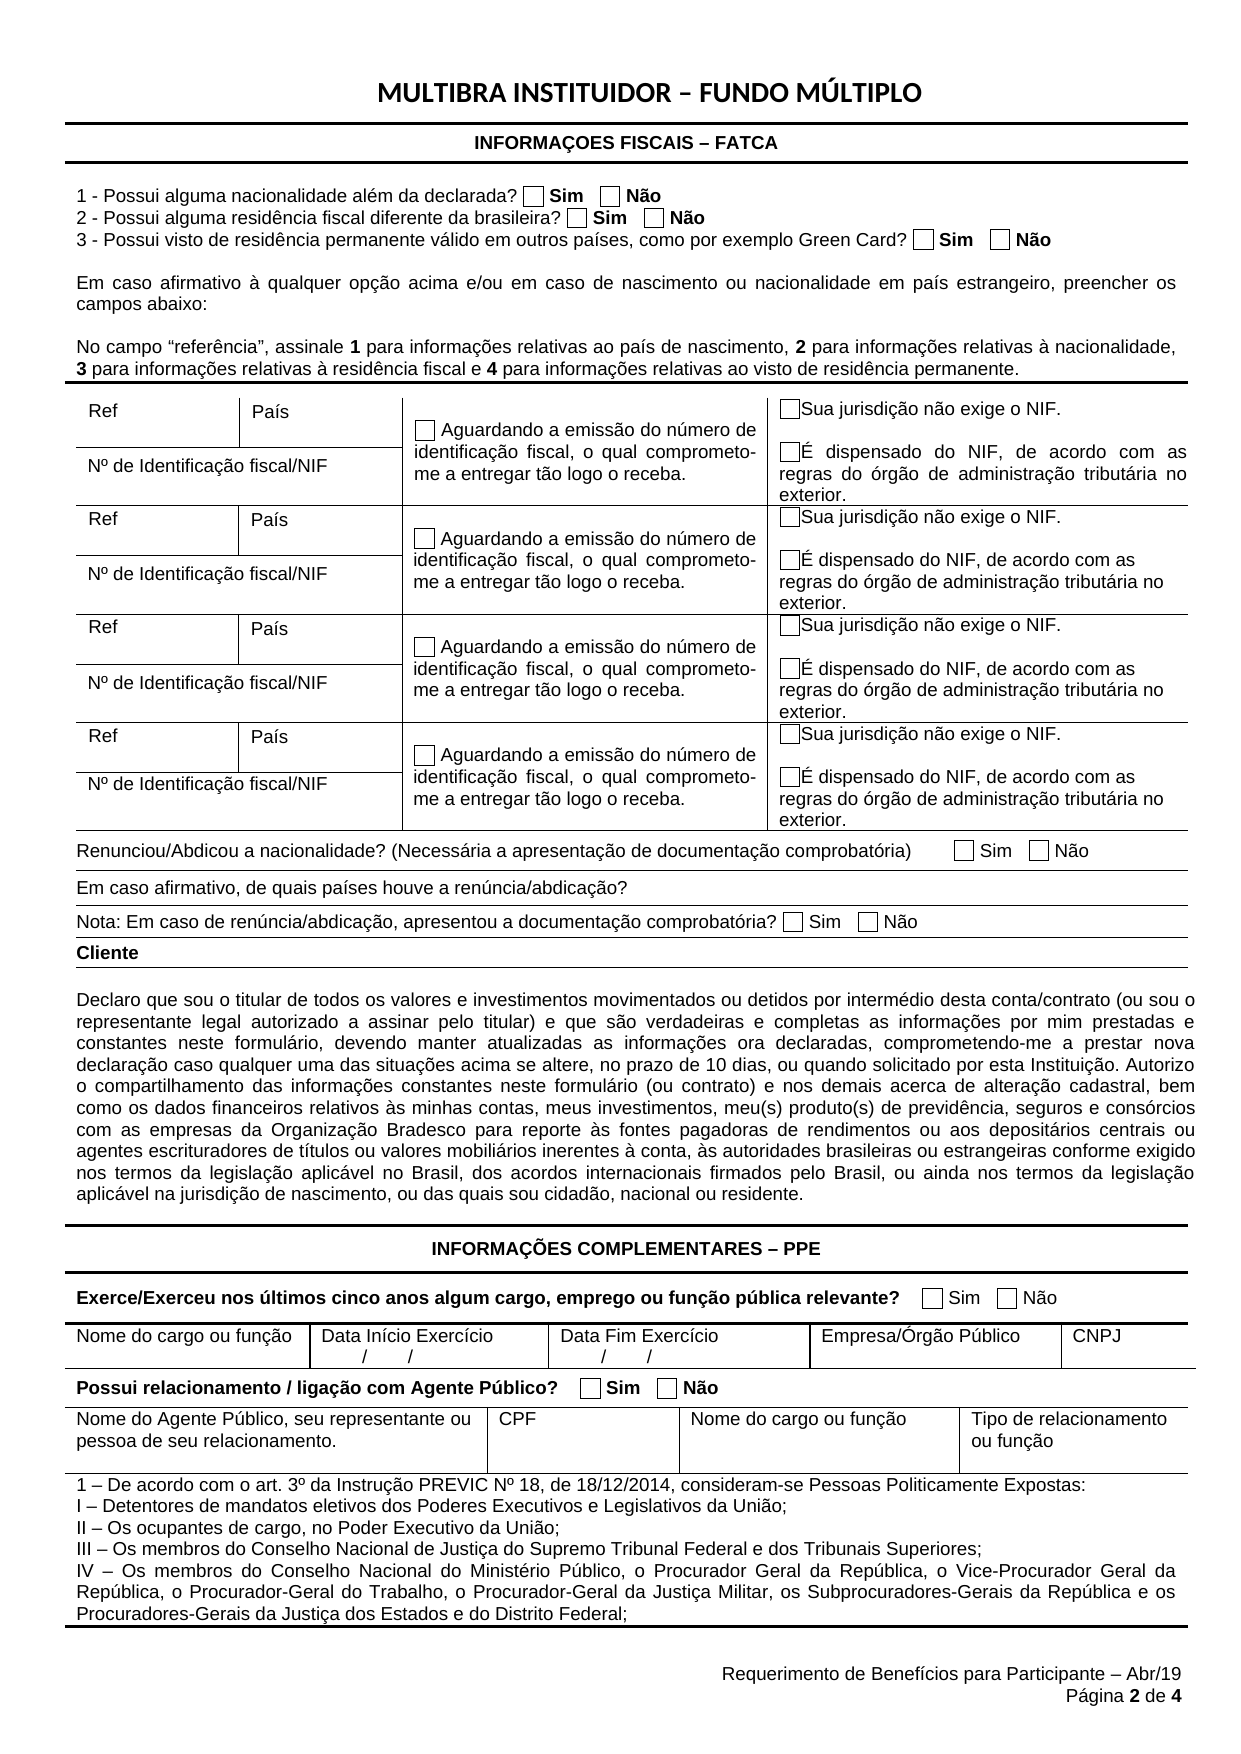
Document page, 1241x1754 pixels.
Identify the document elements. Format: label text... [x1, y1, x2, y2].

table_cell Data Início Exercício / / [311, 1325, 548, 1368]
table_cell [65, 384, 1188, 1224]
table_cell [65, 1474, 1188, 1624]
table_cell CNPJ [1062, 1322, 1196, 1368]
table_cell CPF [488, 1408, 679, 1472]
table_cell Empresa/Órgão Público [811, 1325, 1061, 1368]
table_cell Exerce/Exerceu nos últimos cinco anos algum cargo, emprego ou função pública relevante? Sim Não [65, 1274, 1188, 1322]
table_cell Data Fim Exercício / / [549, 1325, 809, 1368]
table_cell Possui relacionamento / ligação com Agente Público? Sim Não [65, 1369, 1188, 1407]
table_cell Tipo de relacionamento ou função [960, 1407, 1196, 1472]
table_cell INFORMAÇOES FISCAIS – FATCA [65, 125, 1188, 161]
table_cell Nome do cargo ou função [680, 1408, 959, 1472]
table_cell INFORMAÇÕES COMPLEMENTARES – PPE [65, 1227, 1188, 1271]
table_cell Nome do Agente Público, seu representante ou pessoa de seu relacionamento. [65, 1408, 487, 1472]
table_cell 1 - Possui alguma nacionalidade além da declarada? Sim Não 2 - Possui alguma residência fiscal diferente da brasileira? Sim Não 3 - Possui visto de residência permanente válido em outros países, como por exemplo Green Card? Sim Não Em caso afirmativo à qualquer opção acima e/ou em caso de nascimento ou nacionalidade em país estrangeiro, preencher os campos abaixo: No campo “referência”, assinale 1 para informações relativas ao país de nascimento, 2 para informações relativas à nacionalidade, 3 para informações relativas à residência fiscal e 4 para informações relativas ao visto de residência permanente. [65, 164, 1188, 381]
table_cell Nome do cargo ou função [65, 1325, 309, 1368]
